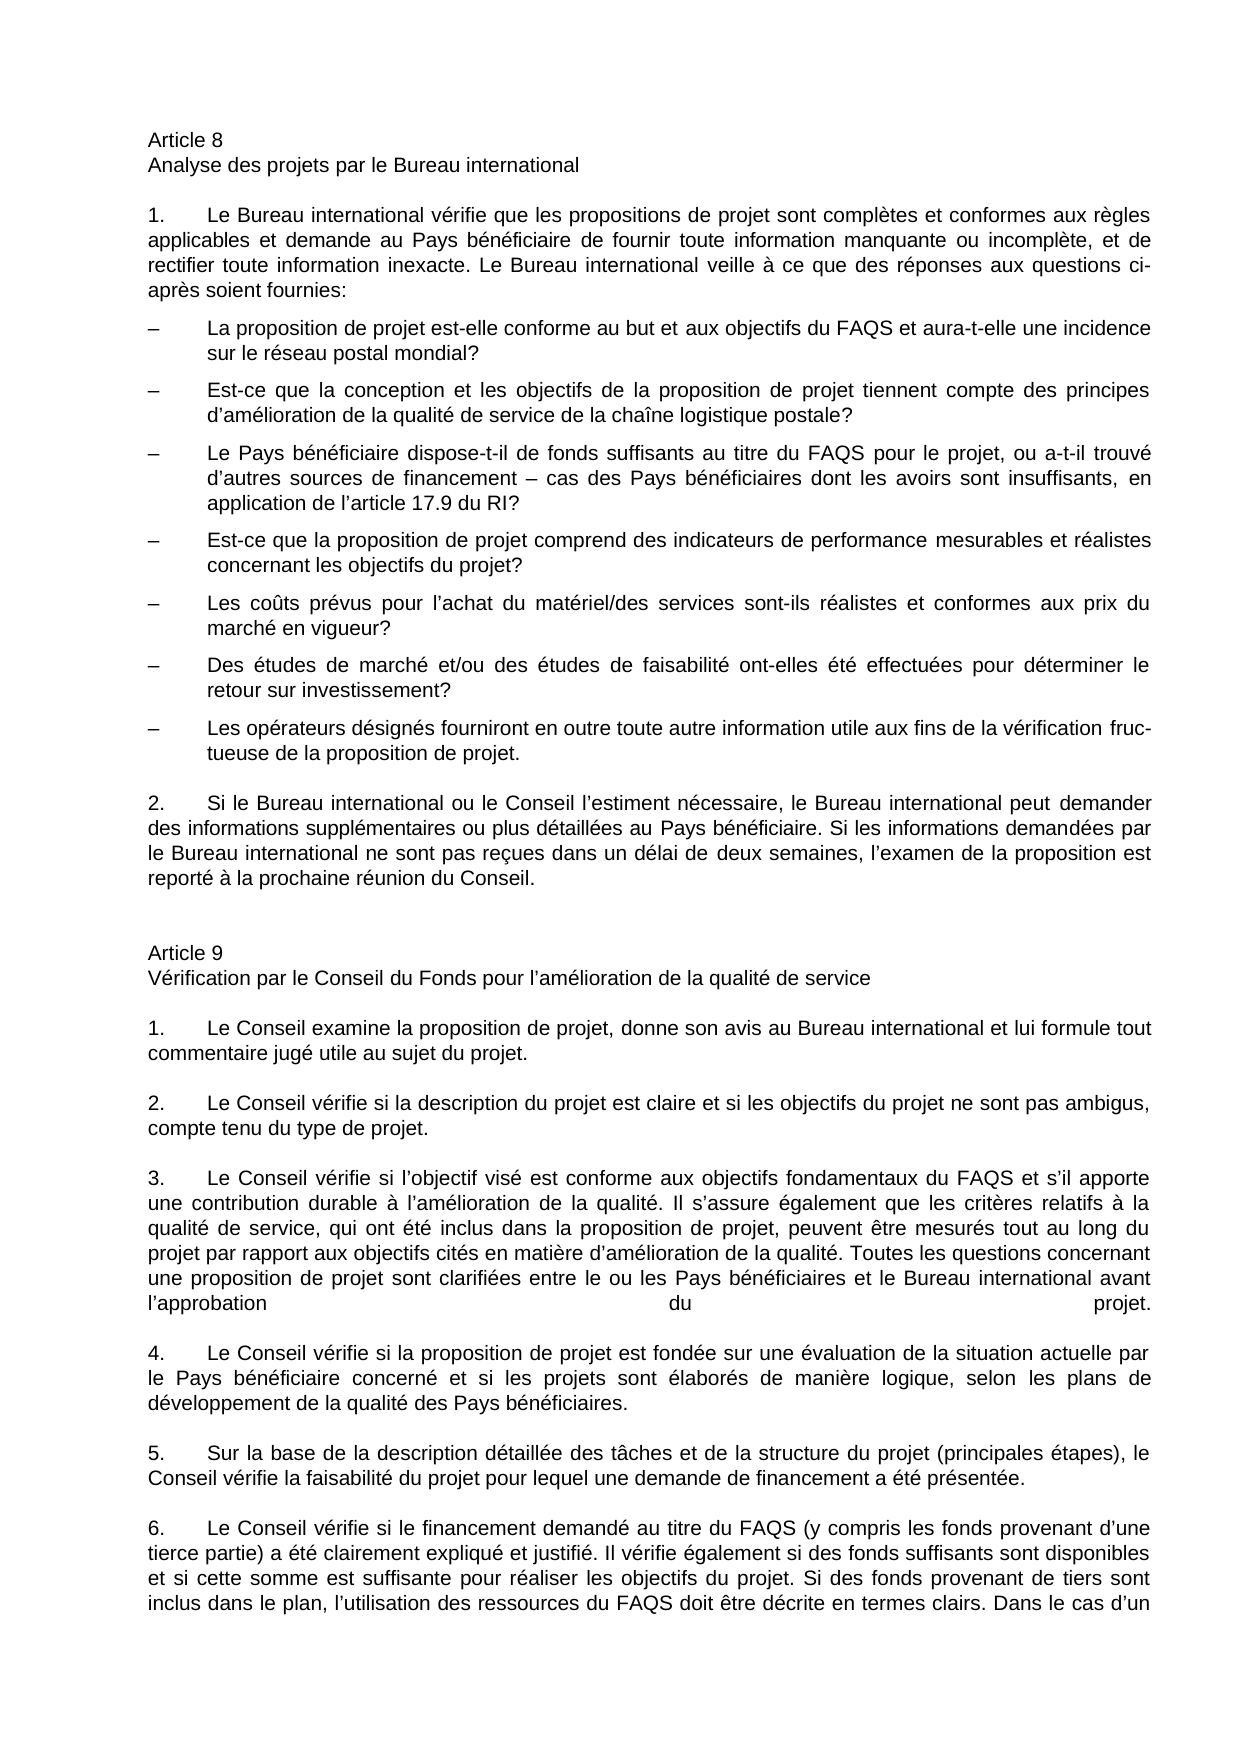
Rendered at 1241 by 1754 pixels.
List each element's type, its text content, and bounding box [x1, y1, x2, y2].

list Des études de marché et/ou des études de faisabilité ont-elles été effectuées pour déterminer le retour sur investissement? [148, 652, 1152, 702]
list Sur la base de la description détaillée des tâches et de la structure du projet (principales étapes), le Conseil vérifie la faisabilité du projet pour lequel une demande de financement a été présentée. [148, 1439, 1152, 1489]
text Vérification par le Conseil du Fonds pour l’amélioration de la qualité de service [148, 964, 1152, 989]
list Le Pays bénéficiaire dispose-t-il de fonds suffisants au titre du FAQS pour le projet, ou a-t-il trouvé d’autres sources de financement – cas des Pays bénéficiaires dont les avoirs sont insuffisants, en application de l’article 17.9 du RI? [148, 439, 1152, 514]
list Le Conseil examine la proposition de projet, donne son avis au Bureau international et lui formule tout commentaire jugé utile au sujet du projet. [148, 1014, 1152, 1064]
text Article 9 [148, 939, 1152, 964]
list Si le Bureau international ou le Conseil l’estiment nécessaire, le Bureau international peut demander des informations supplémentaires ou plus détaillées au Pays bénéficiaire. Si les informations demandées par le Bureau international ne sont pas reçues dans un délai de deux semaines, l’examen de la proposition est reporté à la prochaine réunion du Conseil. [148, 789, 1152, 889]
text Article 8 [148, 127, 1152, 152]
list La proposition de projet est-elle conforme au but et aux objectifs du FAQS et aura-t-elle une incidence sur le réseau postal mondial? [148, 314, 1152, 364]
text Analyse des projets par le Bureau international [148, 152, 1152, 177]
list Le Bureau international vérifie que les propositions de projet sont complètes et conformes aux règles applicables et demande au Pays bénéficiaire de fournir toute information manquante ou incomplète, et de rectifier toute information inexacte. Le Bureau international veille à ce que des réponses aux questions ci-après soient fournies: [148, 202, 1152, 302]
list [148, 1514, 1152, 1614]
list Le Conseil vérifie si la proposition de projet est fondée sur une évaluation de la situation actuelle par le Pays bénéficiaire concerné et si les projets sont élaborés de manière logique, selon les plans de développement de la qualité des Pays bénéficiaires. [148, 1339, 1152, 1414]
list Les coûts prévus pour l’achat du matériel/des services sont-ils réalistes et conformes aux prix du marché en vigueur? [148, 589, 1152, 639]
list Les opérateurs désignés fourniront en outre toute autre information utile aux fins de la vérification fructueuse de la proposition de projet. [148, 714, 1152, 764]
list Est-ce que la conception et les objectifs de la proposition de projet tiennent compte des principes d’amélioration de la qualité de service de la chaîne logistique postale? [148, 377, 1152, 427]
list Le Conseil vérifie si l’objectif visé est conforme aux objectifs fondamentaux du FAQS et s’il apporte une contribution durable à l’amélioration de la qualité. Il s’assure également que les critères relatifs à la qualité de service, qui ont été inclus dans la proposition de projet, peuvent être mesurés tout au long du projet par rapport aux objectifs cités en matière d’amélioration de la qualité. Toutes les questions concernant une proposition de projet sont clarifiées entre le ou les Pays bénéficiaires et le Bureau international avant l’approbation du projet. [148, 1164, 1152, 1339]
list Est-ce que la proposition de projet comprend des indicateurs de performance mesurables et réalistes concernant les objectifs du projet? [148, 527, 1152, 577]
list Le Conseil vérifie si la description du projet est claire et si les objectifs du projet ne sont pas ambigus, compte tenu du type de projet. [148, 1089, 1152, 1139]
